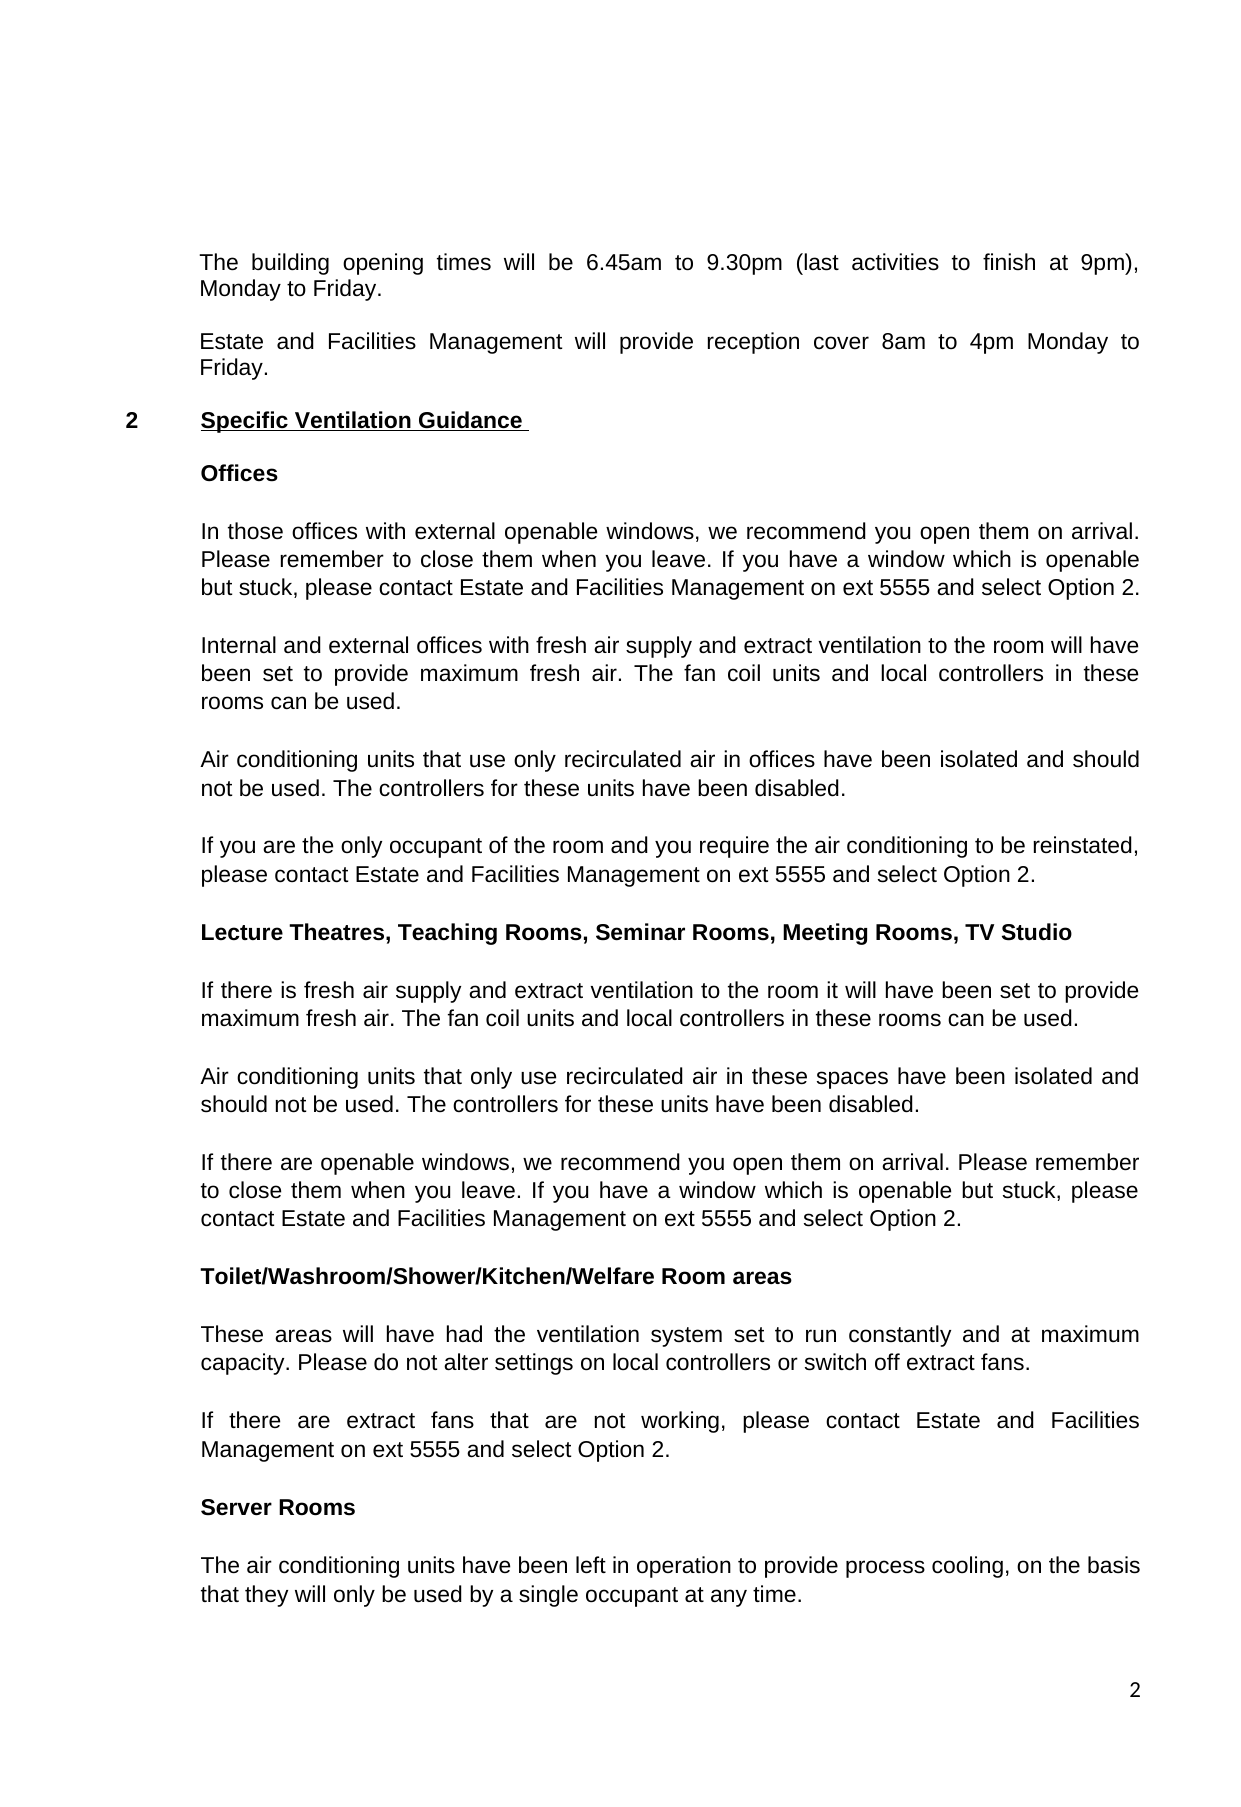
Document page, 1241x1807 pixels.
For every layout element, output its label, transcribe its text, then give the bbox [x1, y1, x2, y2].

text Estate and Facilities Management will provide reception cover 8am to 4pm Monday to Friday. [199, 328, 1141, 381]
text If there is fresh air supply and extract ventilation to the room it will have been set to provide maximum fresh air. The fan coil units and local controllers in these rooms can be used. [200, 977, 1141, 1031]
text If you are the only occupant of the room and you require the air conditioning to be reinstated, please contact Estate and Facilities Management on ext 5555 and select Option 2. [200, 832, 1141, 887]
text Air conditioning units that only use recirculated air in these spaces have been isolated and should not be used. The controllers for these units have been disabled. [200, 1063, 1141, 1117]
text Air conditioning units that use only recirculated air in offices have been isolated and should not be used. The controllers for these units have been disabled. [200, 746, 1141, 801]
text If there are openable windows, we recommend you open them on arrival. Please remember to close them when you leave. If you have a window which is openable but stuck, please contact Estate and Facilities Management on ext 5555 and select Option 2. [200, 1149, 1141, 1232]
text In those offices with external openable windows, we recommend you open them on arrival. Please remember to close them when you leave. If you have a window which is openable but stuck, please contact Estate and Facilities Management on ext 5555 and select Option 2. [200, 518, 1141, 600]
text Offices [200, 460, 1141, 486]
text These areas will have had the ventilation system set to run constantly and at maximum capacity. Please do not alter settings on local controllers or switch off extract fans. [200, 1321, 1141, 1376]
text Server Rooms [200, 1493, 1141, 1520]
text If there are extract fans that are not working, please contact Estate and Facilities Management on ext 5555 and select Option 2. [200, 1407, 1141, 1462]
text Lecture Theatres, Teaching Rooms, Seminar Rooms, Meeting Rooms, TV Studio [200, 919, 1141, 945]
text Internal and external offices with fresh air supply and extract ventilation to the room will have been set to provide maximum fresh air. The fan coil units and local controllers in these rooms can be used. [200, 632, 1141, 715]
text Toilet/Washroom/Shower/Kitchen/Welfare Room areas [200, 1263, 1141, 1289]
text The building opening times will be 6.45am to 9.30pm (last activities to finish at 9pm), Monday to Friday. [199, 249, 1141, 302]
text 2 Specific Ventilation Guidance [125, 407, 1141, 433]
text The air conditioning units have been left in operation to provide process cooling, on the basis that they will only be used by a single occupant at any time. [200, 1552, 1141, 1608]
